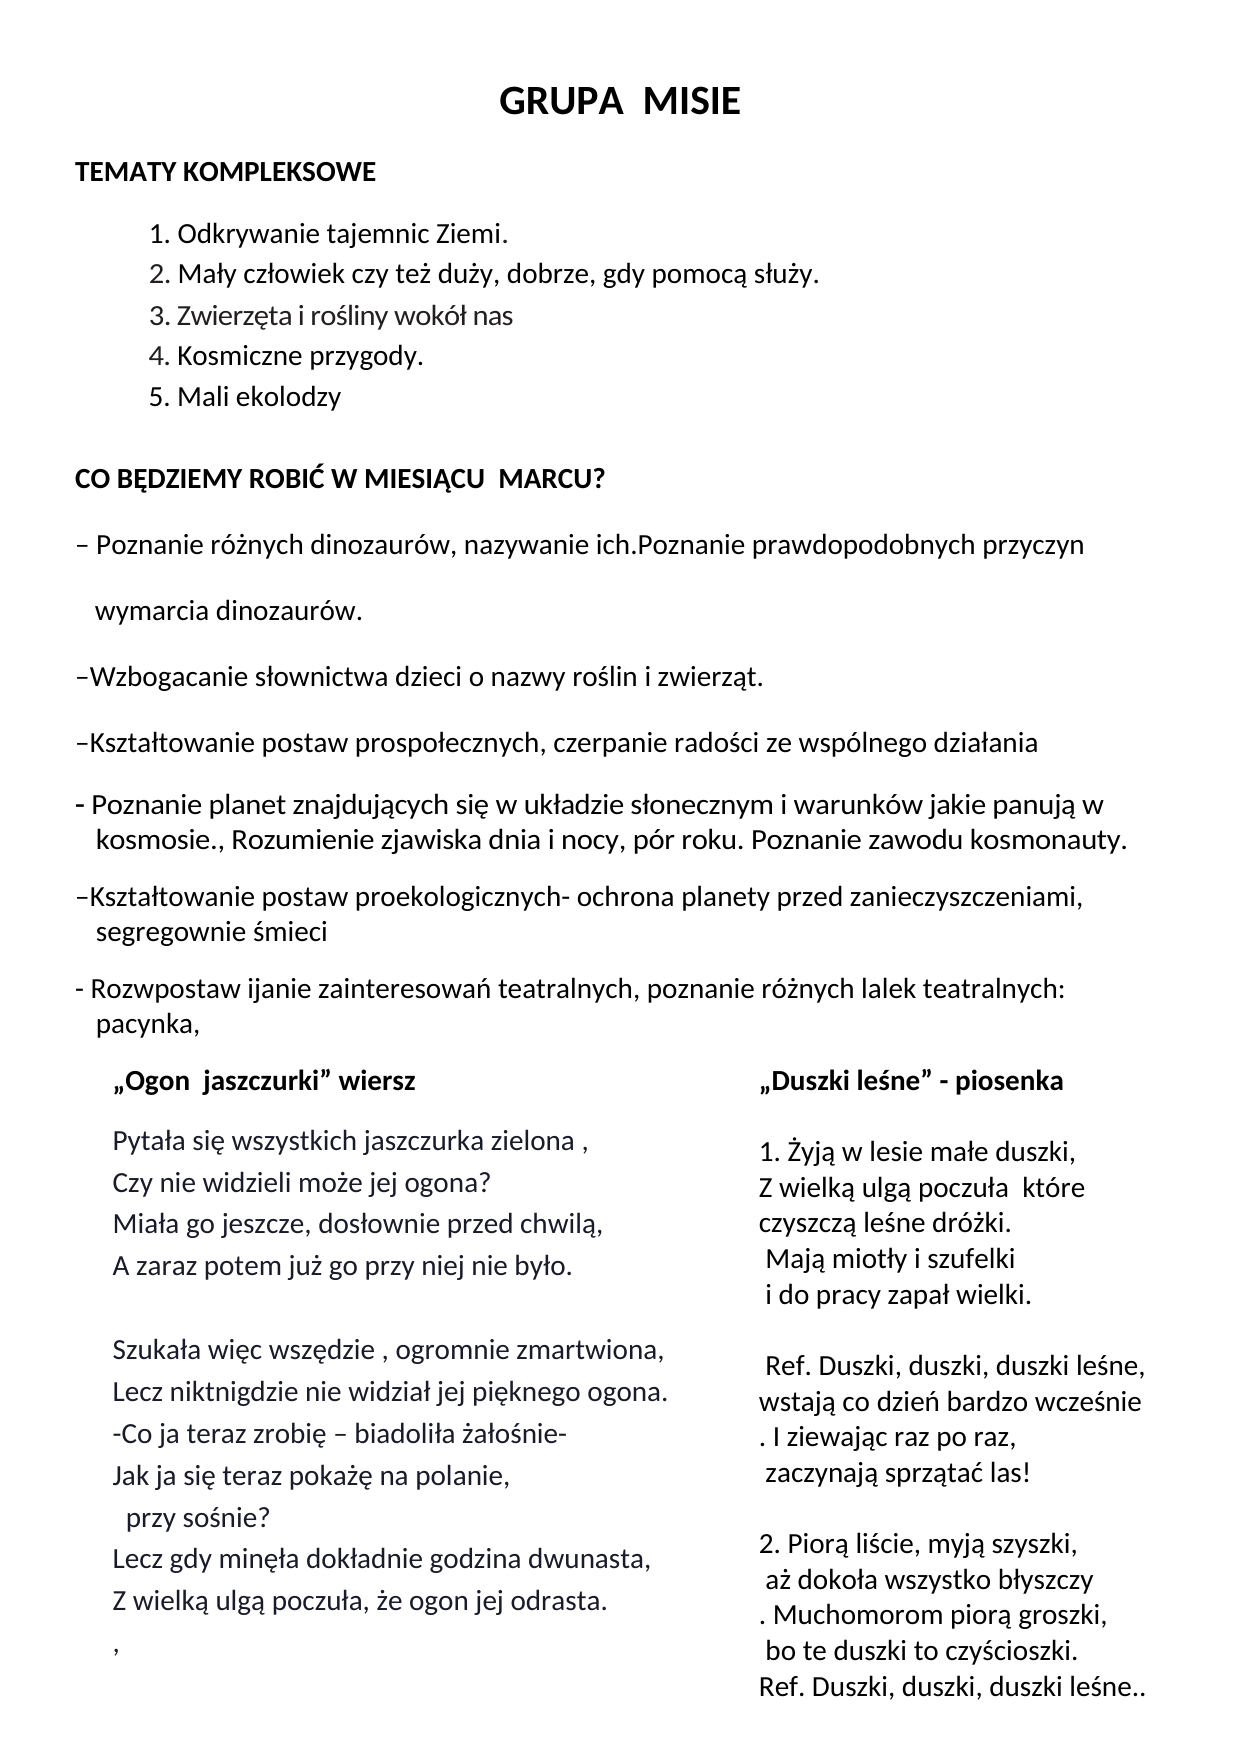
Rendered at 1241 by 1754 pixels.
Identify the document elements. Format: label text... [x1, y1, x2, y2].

text CO BĘDZIEMY ROBIĆ W MIESIĄCU MARCU? [75, 460, 1165, 496]
text Poznanie planet znajdujących się w układzie słonecznym i warunków jakie panują w kosmosie., Rozumienie zjawiska dnia i nocy, pór roku. Poznanie zawodu kosmonauty. [75, 786, 1165, 857]
text –Kształtowanie postaw proekologicznych- ochrona planety przed zanieczyszczeniami, segregownie śmieci [75, 878, 1165, 949]
text –Wzbogacanie słownictwa dzieci o nazwy roślin i zwierząt. [75, 658, 1165, 694]
table_header „Ogon jaszczurki” wiersz Pytała się wszystkich jaszczurka zielona , Czy nie widzieli może jej ogona? Miała go jeszcze, dosłownie przed chwilą, A zaraz potem już go przy niej nie było. Szukała więc wszędzie , ogromnie zmartwiona, Lecz niktnigdzie nie widział jej pięknego ogona. -Co ja teraz zrobię – biadoliła żałośnie- Jak ja się teraz pokażę na polanie, przy sośnie? Lecz gdy minęła dokładnie godzina dwunasta, Z wielką ulgą poczuła, że ogon jej odrasta. , [101, 1062, 710, 1709]
text TEMATY KOMPLEKSOWE [75, 153, 1165, 188]
text –Kształtowanie postaw prospołecznych, czerpanie radości ze wspólnego działania [75, 724, 1165, 760]
text 1. Odkrywanie tajemnic Ziemi. [75, 215, 1165, 250]
text – Poznanie różnych dinozaurów, nazywanie ich.Poznanie prawdopodobnych przyczyn [75, 526, 1165, 562]
text 4. Kosmiczne przygody. [148, 337, 1165, 373]
text - Rozwpostaw ijanie zainteresowań teatralnych, poznanie różnych lalek teatralnych: pacynka, [75, 970, 1165, 1041]
text 2. Mały człowiek czy też duży, dobrze, gdy pomocą służy. [75, 256, 1165, 291]
text 3. Zwierzęta i rośliny wokół nas [75, 297, 1165, 332]
text 5. Mali ekolodzy [148, 378, 1165, 414]
text GRUPA MISIE [75, 74, 1165, 124]
table_header „Duszki leśne” - piosenka 1. Żyją w lesie małe duszki, Z wielką ulgą poczuła które czyszczą leśne dróżki. Mają miotły i szufelki i do pracy zapał wielki. Ref. Duszki, duszki, duszki leśne, wstają co dzień bardzo wcześnie . I ziewając raz po raz, zaczynają sprzątać las! 2. Piorą liście, myją szyszki, aż dokoła wszystko błyszczy . Muchomorom piorą groszki, bo te duszki to czyścioszki. Ref. Duszki, duszki, duszki leśne.. [710, 1062, 1176, 1709]
text wymarcia dinozaurów. [75, 592, 1165, 628]
